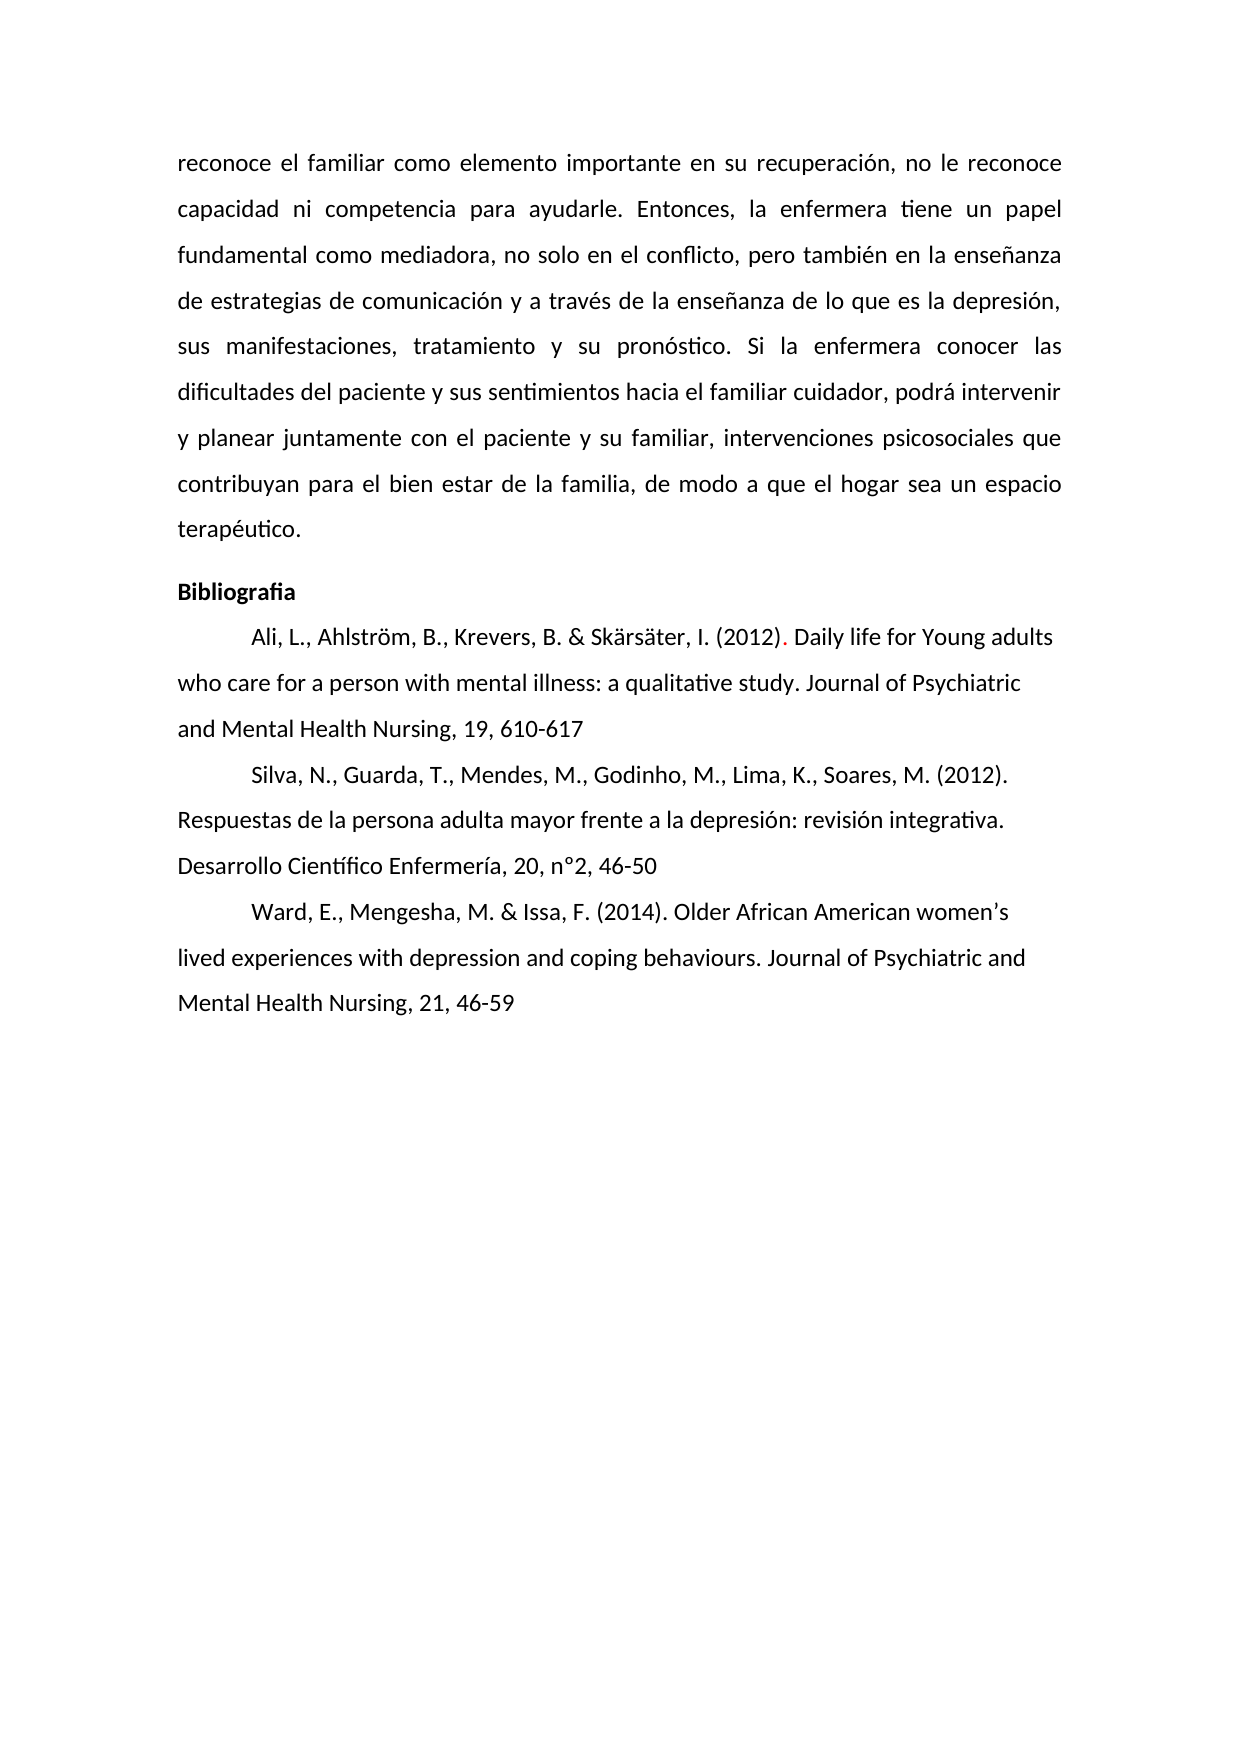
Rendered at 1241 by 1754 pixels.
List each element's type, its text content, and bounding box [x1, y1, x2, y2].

text Ward, E., Mengesha, M. & Issa, F. (2014). Older African American women’s lived experiences with depression and coping behaviours. Journal of Psychiatric and Mental Health Nursing, 21, 46-59 [177, 896, 1063, 1018]
text Silva, N., Guarda, T., Mendes, M., Godinho, M., Lima, K., Soares, M. (2012). Respuestas de la persona adulta mayor frente a la depresión: revisión integrativa. Desarrollo Científico Enfermería, 20, nº2, 46-50 [177, 759, 1063, 881]
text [177, 148, 1063, 544]
text Bibliografia [177, 576, 1063, 606]
text Ali, L., Ahlström, B., Krevers, B. & Skärsäter, I. (2012). Daily life for Young adults who care for a person with mental illness: a qualitative study. Journal of Psychiatric and Mental Health Nursing, 19, 610-617 [177, 622, 1063, 743]
